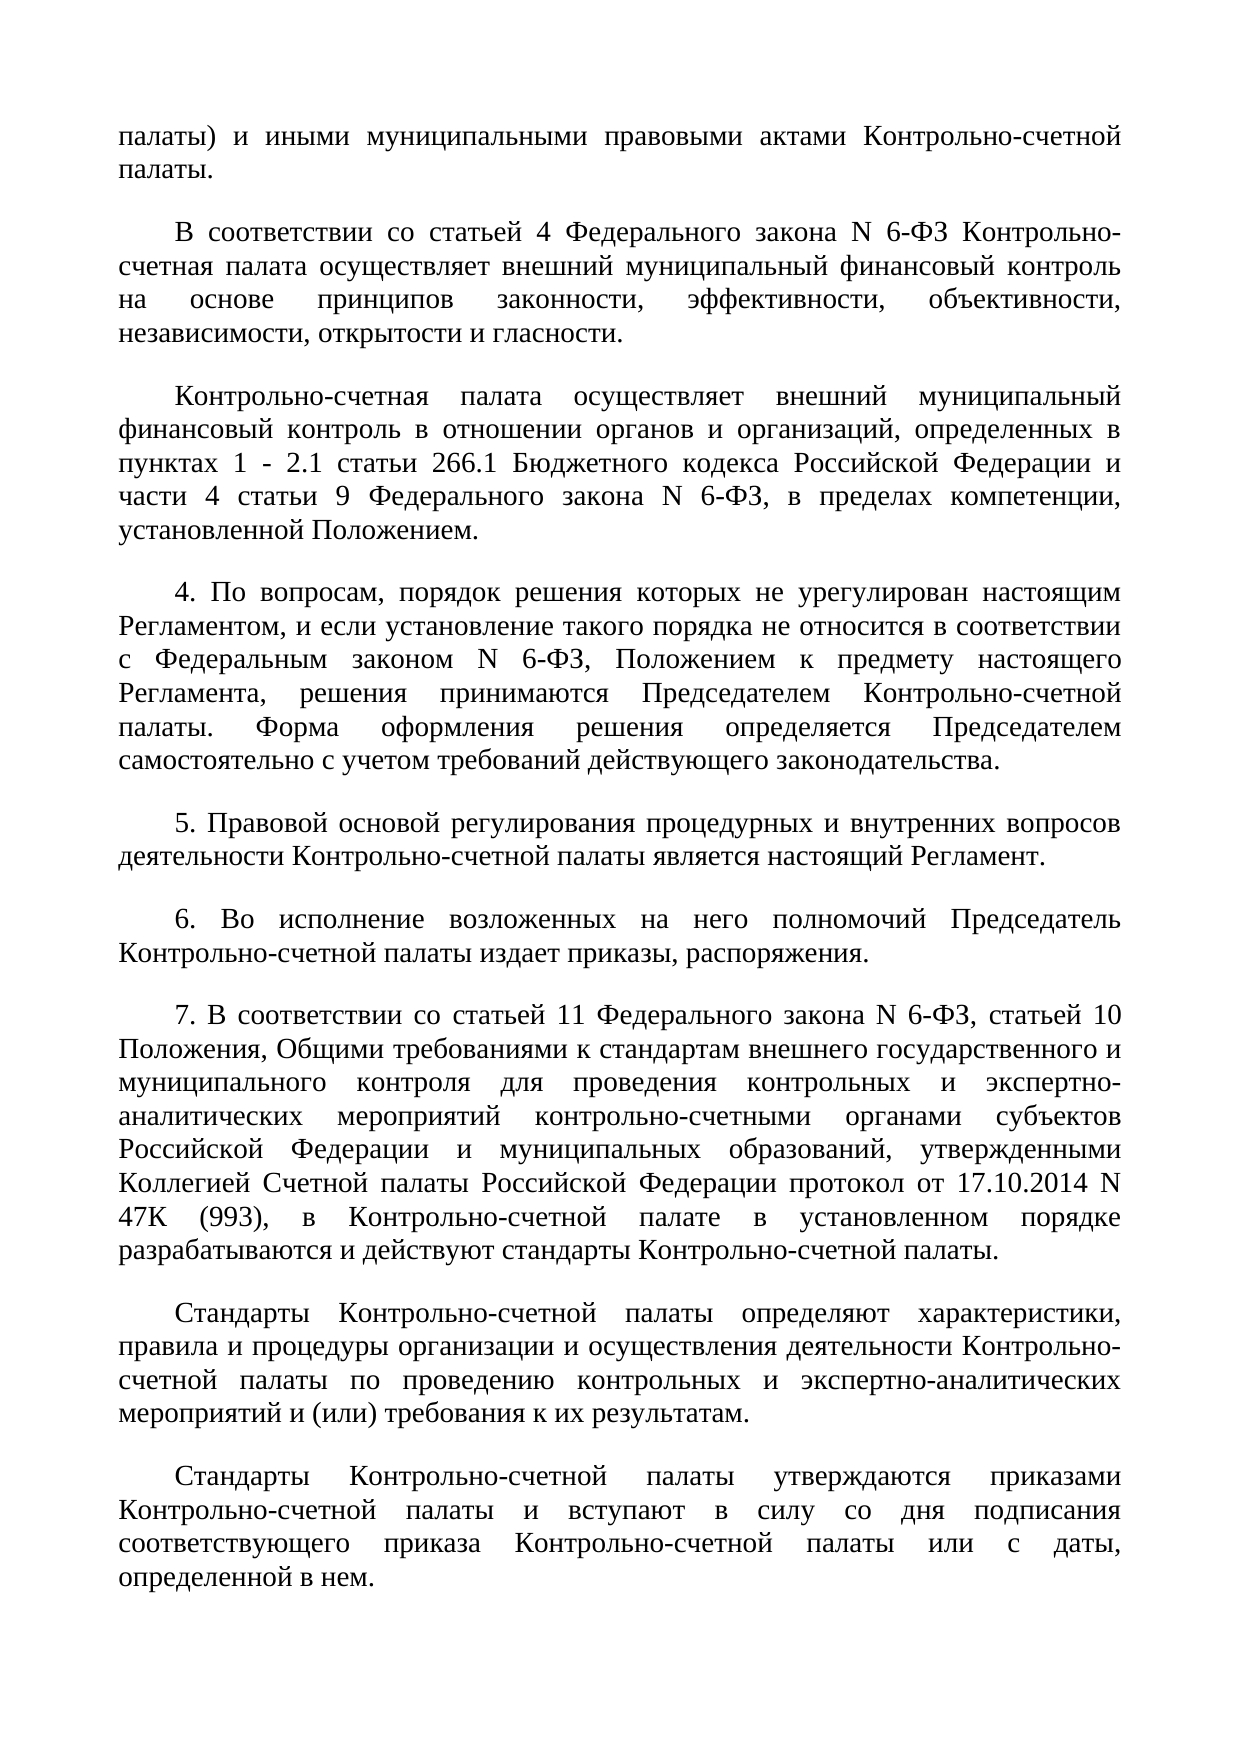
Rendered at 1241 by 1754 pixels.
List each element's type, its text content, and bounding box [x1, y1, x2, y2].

text В соответствии со статьей 4 Федерального закона N 6-ФЗ Контрольно-счетная палата осуществляет внешний муниципальный финансовый контроль на основе принципов законности, эффективности, объективности, независимости, открытости и гласности. [118, 214, 1122, 348]
text Контрольно-счетная палата осуществляет внешний муниципальный финансовый контроль в отношении органов и организаций, определенных в пунктах 1 - 2.1 статьи 266.1 Бюджетного кодекса Российской Федерации и части 4 статьи 9 Федерального закона N 6-ФЗ, в пределах компетенции, установленной Положением. [118, 378, 1122, 545]
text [118, 118, 1122, 185]
text Стандарты Контрольно-счетной палаты определяют характеристики, правила и процедуры организации и осуществления деятельности Контрольно-счетной палаты по проведению контрольных и экспертно-аналитических мероприятий и (или) требования к их результатам. [118, 1295, 1122, 1429]
text 5. Правовой основой регулирования процедурных и внутренних вопросов деятельности Контрольно-счетной палаты является настоящий Регламент. [118, 805, 1122, 872]
text 6. Во исполнение возложенных на него полномочий Председатель Контрольно-счетной палаты издает приказы, распоряжения. [118, 901, 1122, 968]
text 7. В соответствии со статьей 11 Федерального закона N 6-ФЗ, статьей 10 Положения, Общими требованиями к стандартам внешнего государственного и муниципального контроля для проведения контрольных и экспертно-аналитических мероприятий контрольно-счетными органами субъектов Российской Федерации и муниципальных образований, утвержденными Коллегией Счетной палаты Российской Федерации протокол от 17.10.2014 N 47К (993), в Контрольно-счетной палате в установленном порядке разрабатываются и действуют стандарты Контрольно-счетной палаты. [118, 997, 1122, 1266]
text 4. По вопросам, порядок решения которых не урегулирован настоящим Регламентом, и если установление такого порядка не относится в соответствии с Федеральным законом N 6-ФЗ, Положением к предмету настоящего Регламента, решения принимаются Председателем Контрольно-счетной палаты. Форма оформления решения определяется Председателем самостоятельно с учетом требований действующего законодательства. [118, 574, 1122, 776]
text Стандарты Контрольно-счетной палаты утверждаются приказами Контрольно-счетной палаты и вступают в силу со дня подписания соответствующего приказа Контрольно-счетной палаты или с даты, определенной в нем. [118, 1458, 1122, 1592]
